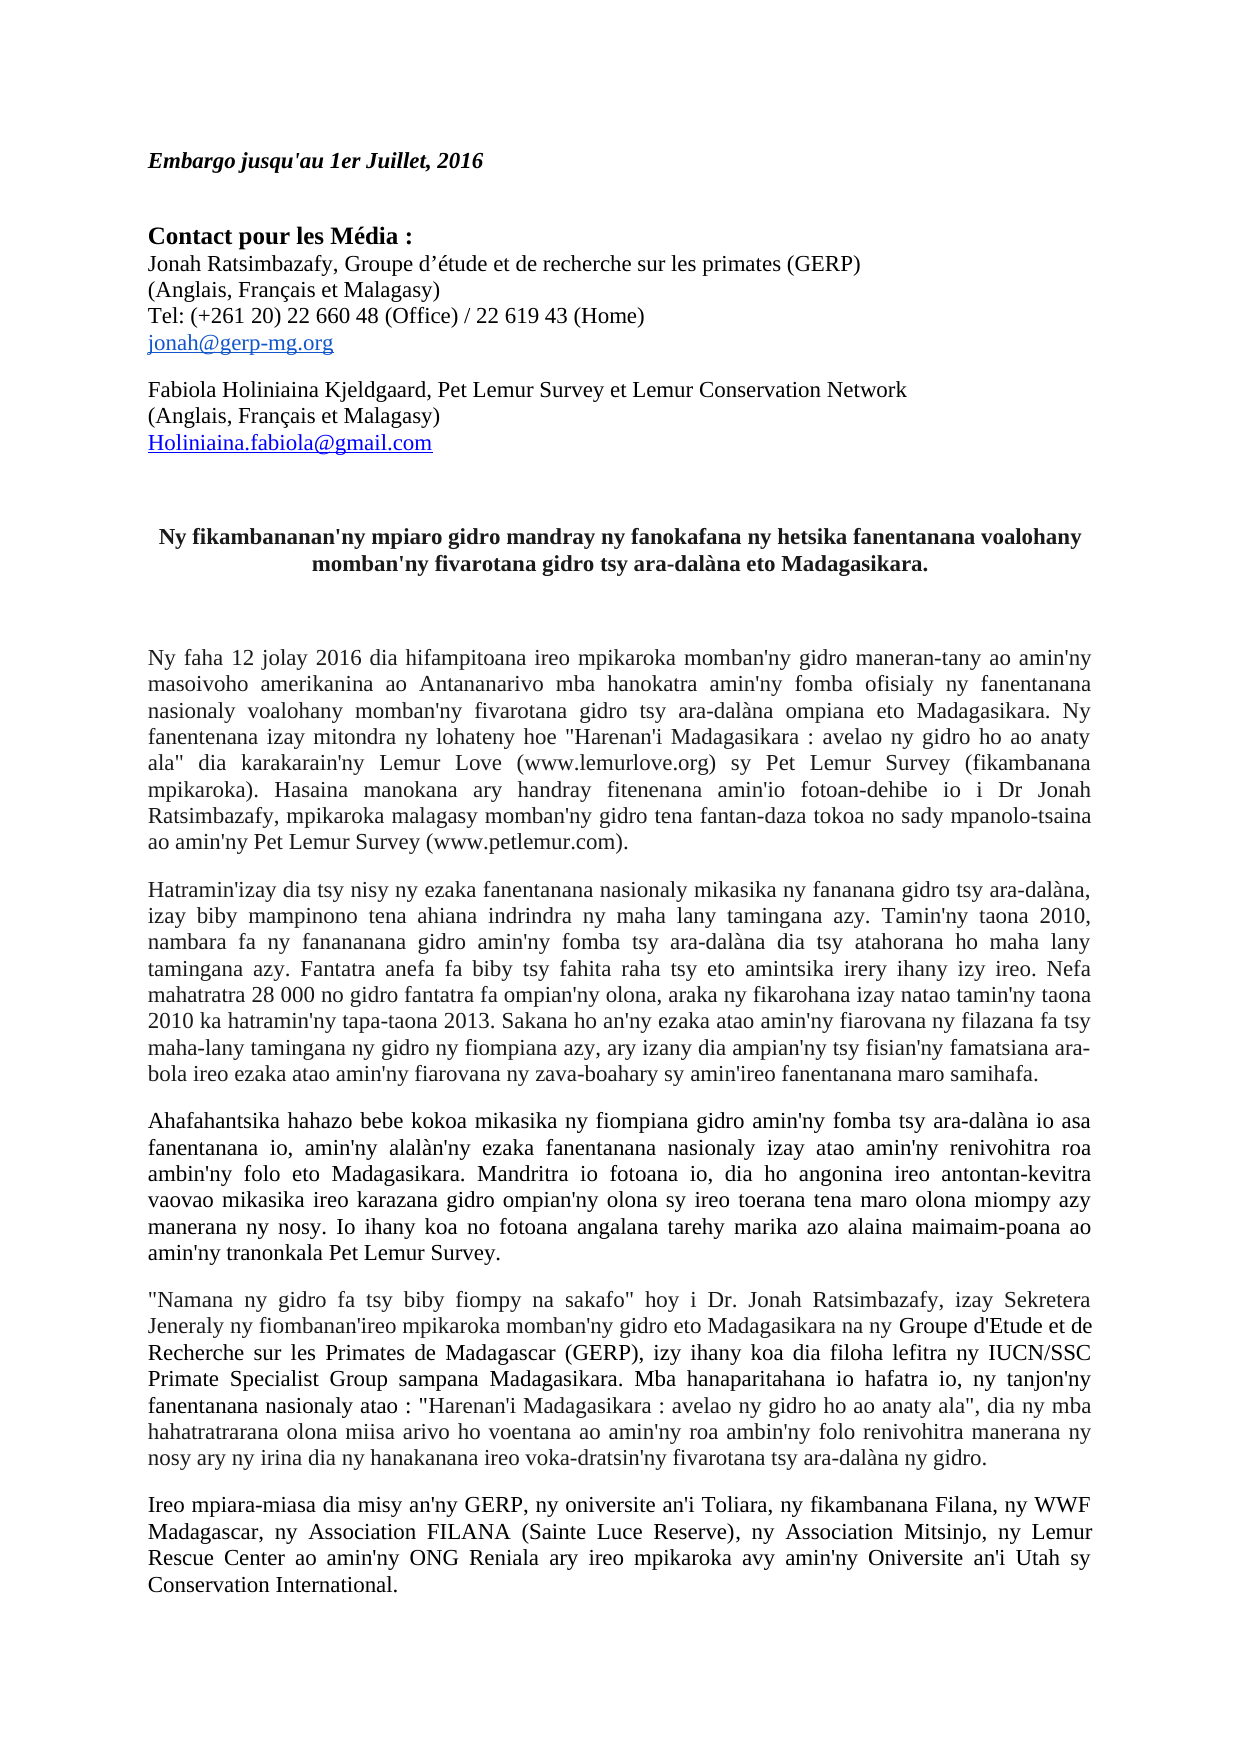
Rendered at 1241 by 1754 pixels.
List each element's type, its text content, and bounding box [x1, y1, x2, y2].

text Contact pour les Média : Jonah Ratsimbazafy, Groupe d’étude et de recherche sur les primates (GERP) (Anglais, Français et Malagasy) Tel: (+261 20) 22 660 48 (Office) / 22 619 43 (Home) jonah@gerp-mg.org [148, 221, 1093, 355]
text Ny faha 12 jolay 2016 dia hifampitoana ireo mpikaroka momban'ny gidro maneran-tany ao amin'ny masoivoho amerikanina ao Antananarivo mba hanokatra amin'ny fomba ofisialy ny fanentanana nasionaly voalohany momban'ny fivarotana gidro tsy ara-dalàna ompiana eto Madagasikara. Ny fanentenana izay mitondra ny lohateny hoe "Harenan'i Madagasikara : avelao ny gidro ho ao anaty ala" dia karakarain'ny Lemur Love (www.lemurlove.org) sy Pet Lemur Survey (fikambanana mpikaroka). Hasaina manokana ary handray fitenenana amin'io fotoan-dehibe io i Dr Jonah Ratsimbazafy, mpikaroka malagasy momban'ny gidro tena fantan-daza tokoa no sady mpanolo-tsaina ao amin'ny Pet Lemur Survey (www.petlemur.com). [148, 644, 1093, 855]
text Ahafahantsika hahazo bebe kokoa mikasika ny fiompiana gidro amin'ny fomba tsy ara-dalàna io asa fanentanana io, amin'ny alalàn'ny ezaka fanentanana nasionaly izay atao amin'ny renivohitra roa ambin'ny folo eto Madagasikara. Mandritra io fotoana io, dia ho angonina ireo antontan-kevitra vaovao mikasika ireo karazana gidro ompian'ny olona sy ireo toerana tena maro olona miompy azy manerana ny nosy. Io ihany koa no fotoana angalana tarehy marika azo alaina maimaim-poana ao amin'ny tranonkala Pet Lemur Survey. [148, 1107, 1093, 1265]
text Ireo mpiara-miasa dia misy an'ny GERP, ny oniversite an'i Toliara, ny fikambanana Filana, ny WWF Madagascar, ny Association FILANA (Sainte Luce Reserve), ny Association Mitsinjo, ny Lemur Rescue Center ao amin'ny ONG Reniala ary ireo mpikaroka avy amin'ny Oniversite an'i Utah sy Conservation International. [148, 1492, 1093, 1597]
text Hatramin'izay dia tsy nisy ny ezaka fanentanana nasionaly mikasika ny fananana gidro tsy ara-dalàna, izay biby mampinono tena ahiana indrindra ny maha lany tamingana azy. Tamin'ny taona 2010, nambara fa ny fanananana gidro amin'ny fomba tsy ara-dalàna dia tsy atahorana ho maha lany tamingana azy. Fantatra anefa fa biby tsy fahita raha tsy eto amintsika irery ihany izy ireo. Nefa mahatratra 28 000 no gidro fantatra fa ompian'ny olona, araka ny fikarohana izay natao tamin'ny taona 2010 ka hatramin'ny tapa-taona 2013. Sakana ho an'ny ezaka atao amin'ny fiarovana ny filazana fa tsy maha-lany tamingana ny gidro ny fiompiana azy, ary izany dia ampian'ny tsy fisian'ny famatsiana ara-bola ireo ezaka atao amin'ny fiarovana ny zava-boahary sy amin'ireo fanentanana maro samihafa. [148, 876, 1093, 1086]
text Embargo jusqu'au 1er Juillet, 2016 [148, 148, 1093, 174]
text Fabiola Holiniaina Kjeldgaard, Pet Lemur Survey et Lemur Conservation Network (Anglais, Français et Malagasy) Holiniaina.fabiola@gmail.com [148, 376, 1093, 455]
text Ny fikambananan'ny mpiaro gidro mandray ny fanokafana ny hetsika fanentanana voalohany momban'ny fivarotana gidro tsy ara-dalàna eto Madagasikara. [148, 523, 1093, 576]
text "Namana ny gidro fa tsy biby fiompy na sakafo" hoy i Dr. Jonah Ratsimbazafy, izay Sekretera Jeneraly ny fiombanan'ireo mpikaroka momban'ny gidro eto Madagasikara na ny Groupe d'Etude et de Recherche sur les Primates de Madagascar (GERP), izy ihany koa dia filoha lefitra ny IUCN/SSC Primate Specialist Group sampana Madagasikara. Mba hanaparitahana io hafatra io, ny tanjon'ny fanentanana nasionaly atao : "Harenan'i Madagasikara : avelao ny gidro ho ao anaty ala", dia ny mba hahatratrarana olona miisa arivo ho voentana ao amin'ny roa ambin'ny folo renivohitra manerana ny nosy ary ny irina dia ny hanakanana ireo voka-dratsin'ny fivarotana tsy ara-dalàna ny gidro. [148, 1286, 1093, 1471]
